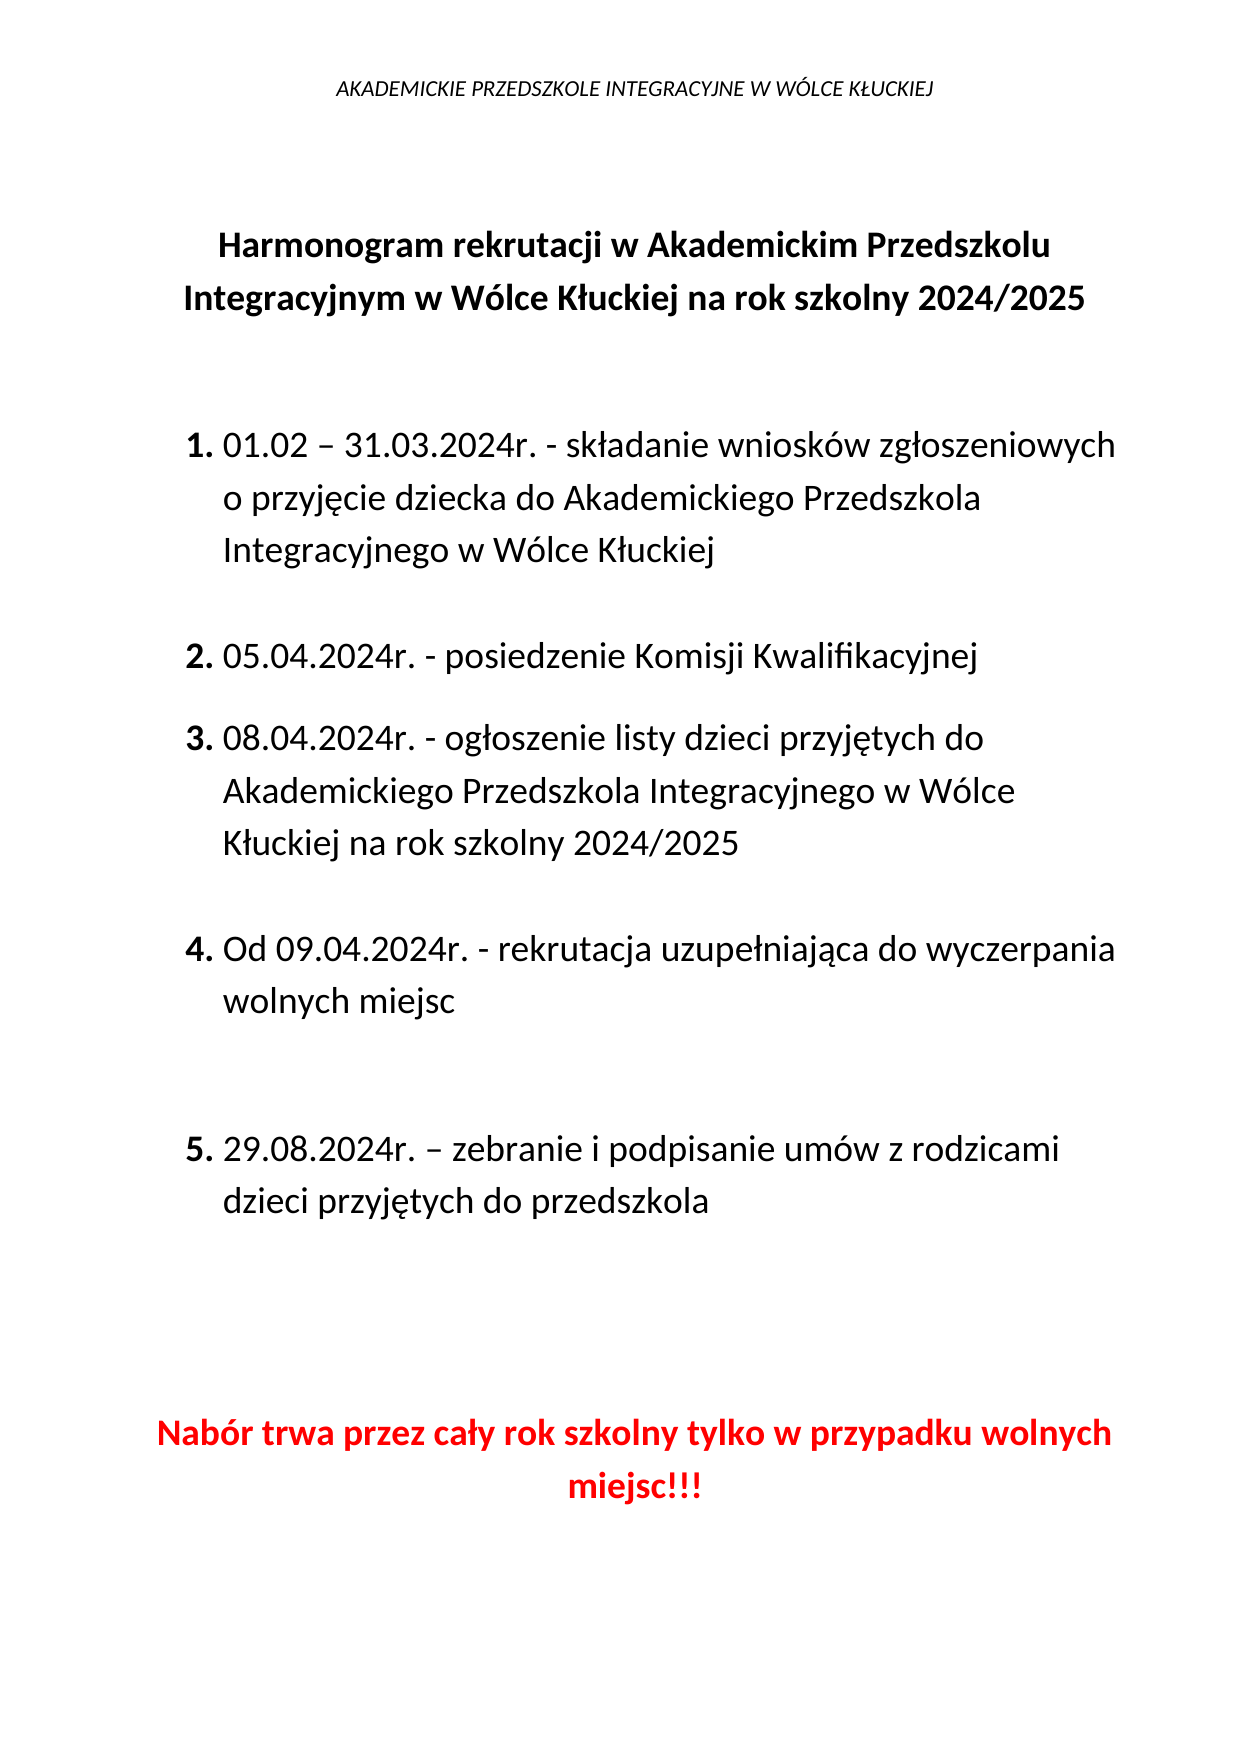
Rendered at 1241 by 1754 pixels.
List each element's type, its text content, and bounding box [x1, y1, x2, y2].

list 29.08.2024r. – zebranie i podpisanie umów z rodzicami dzieci przyjętych do przedszkola [185, 1124, 1122, 1223]
list 08.04.2024r. - ogłoszenie listy dzieci przyjętych do Akademickiego Przedszkola Integracyjnego w Wólce Kłuckiej na rok szkolny 2024/2025 [185, 714, 1122, 865]
list Od 09.04.2024r. - rekrutacja uzupełniająca do wyczerpania wolnych miejsc [185, 925, 1122, 1023]
list 01.02 – 31.03.2024r. - składanie wniosków zgłoszeniowych o przyjęcie dziecka do Akademickiego Przedszkola Integracyjnego w Wólce Kłuckiej [185, 421, 1122, 572]
text Harmonogram rekrutacji w Akademickim Przedszkolu Integracyjnym w Wólce Kłuckiej na rok szkolny 2024/2025 [148, 221, 1122, 320]
text Nabór trwa przez cały rok szkolny tylko w przypadku wolnych miejsc!!! [148, 1409, 1122, 1507]
list 05.04.2024r. - posiedzenie Komisji Kwalifikacyjnej [185, 632, 1122, 710]
